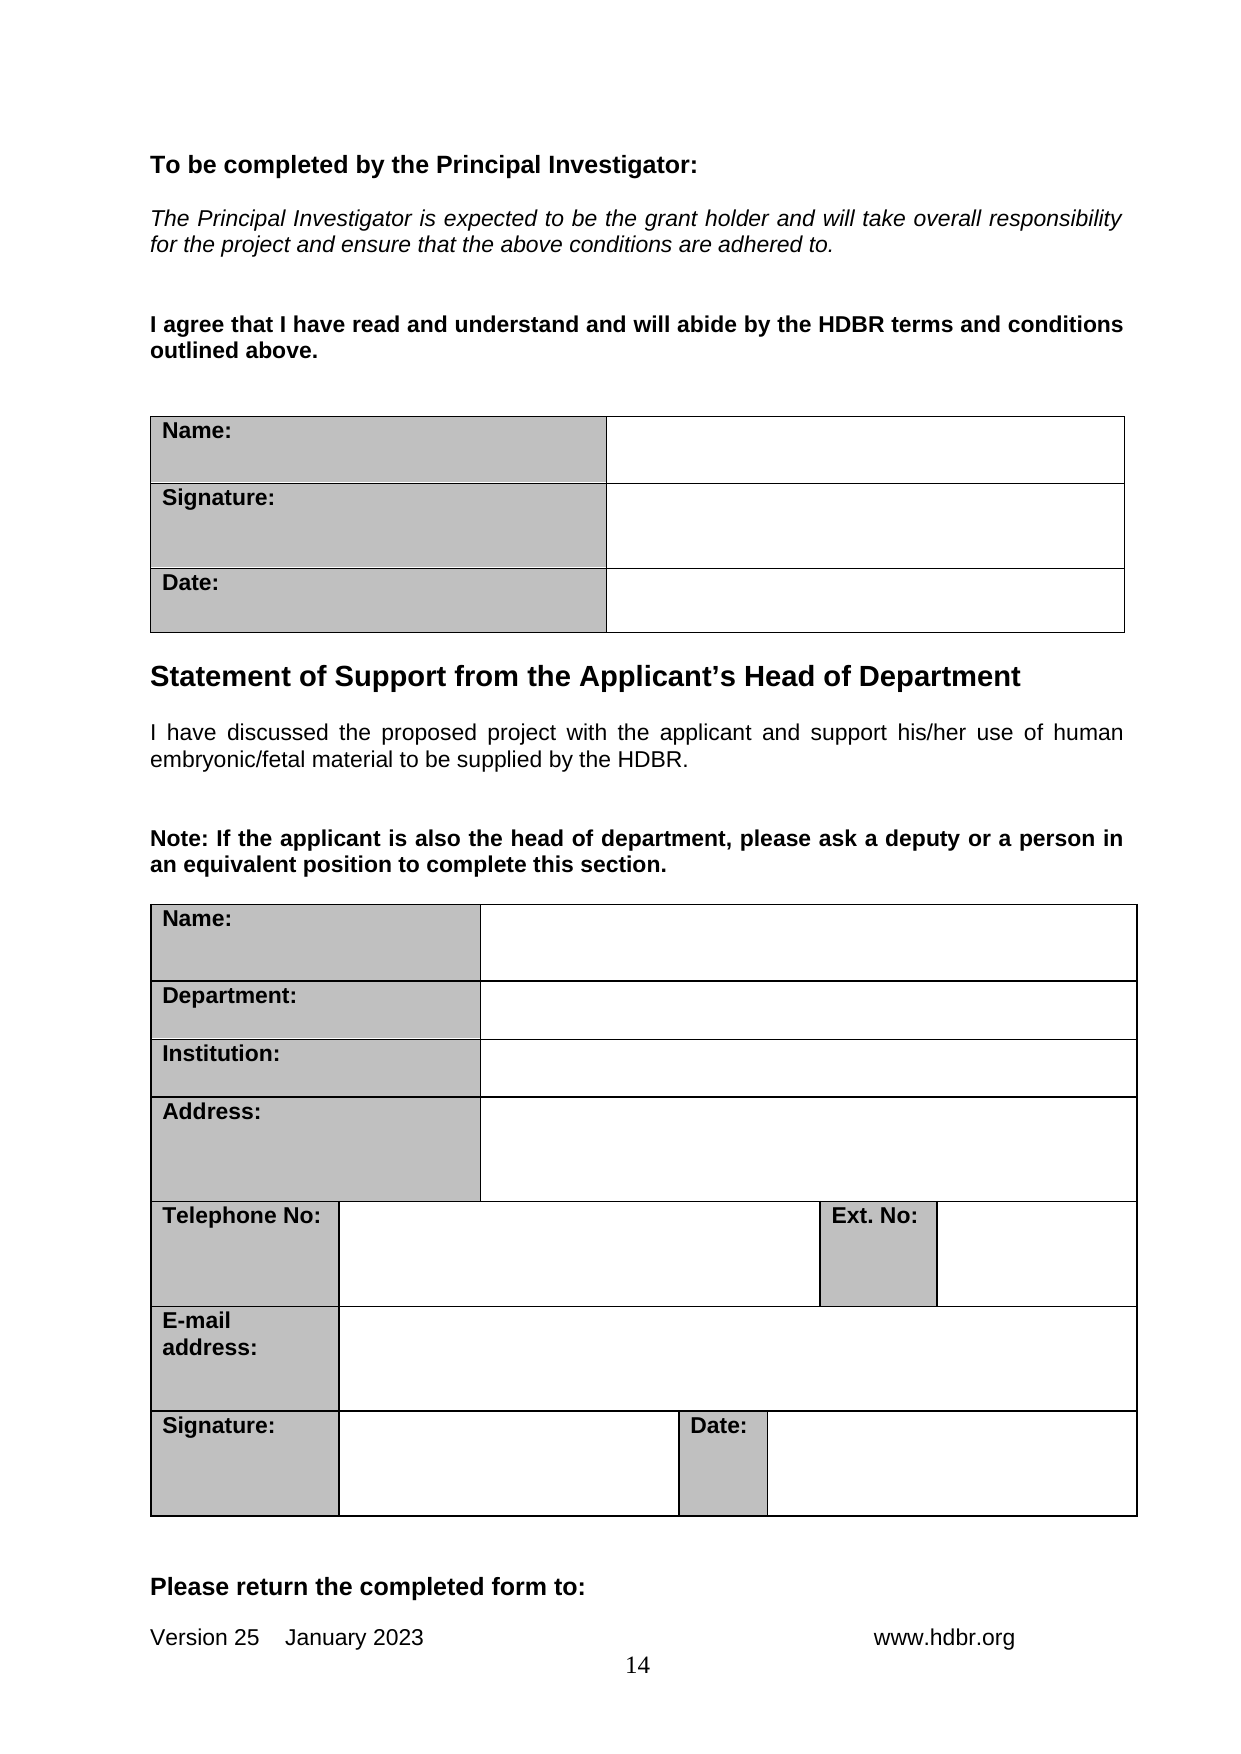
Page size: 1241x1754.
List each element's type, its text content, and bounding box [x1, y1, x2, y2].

table_cell Date: [151, 569, 606, 632]
table_header [607, 417, 1124, 482]
table_cell Ext. No: [821, 1202, 936, 1306]
table_cell E-mail address: [152, 1307, 338, 1410]
text Please return the completed form to: [150, 1572, 1125, 1600]
table_header [481, 905, 1136, 980]
text I have discussed the proposed project with the applicant and support his/her use of human embryonic/fetal material to be supplied by the HDBR. [150, 719, 1125, 772]
table_cell [607, 484, 1124, 567]
table_cell [481, 1040, 1136, 1096]
table_cell Telephone No: [152, 1202, 338, 1306]
table_cell Address: [152, 1098, 480, 1201]
table_cell Date: [680, 1412, 767, 1515]
text I agree that I have read and understand and will abide by the HDBR terms and conditions outlined above. [150, 311, 1124, 363]
text Note: If the applicant is also the head of department, please ask a deputy or a person in an equivalent position to complete this section. [150, 824, 1125, 877]
table_cell [340, 1412, 678, 1515]
table_cell [768, 1412, 1136, 1515]
text To be completed by the Principal Investigator: [150, 150, 1124, 179]
table_cell [481, 982, 1136, 1038]
table_cell [340, 1307, 1136, 1410]
table_cell Department: [152, 982, 480, 1038]
table_cell [481, 1098, 1136, 1201]
text The Principal Investigator is expected to be the grant holder and will take overall responsibility for the project and ensure that the above conditions are adhered to. [150, 205, 1124, 258]
table_header Name: [152, 905, 480, 980]
table_cell [607, 569, 1124, 632]
table_cell [938, 1202, 1136, 1306]
table_cell [340, 1202, 819, 1306]
table_cell Signature: [152, 1412, 338, 1515]
table_cell Signature: [151, 484, 606, 567]
table_cell Institution: [152, 1040, 480, 1096]
table_header Name: [151, 417, 606, 482]
text Statement of Support from the Applicant’s Head of Department [150, 659, 1125, 693]
